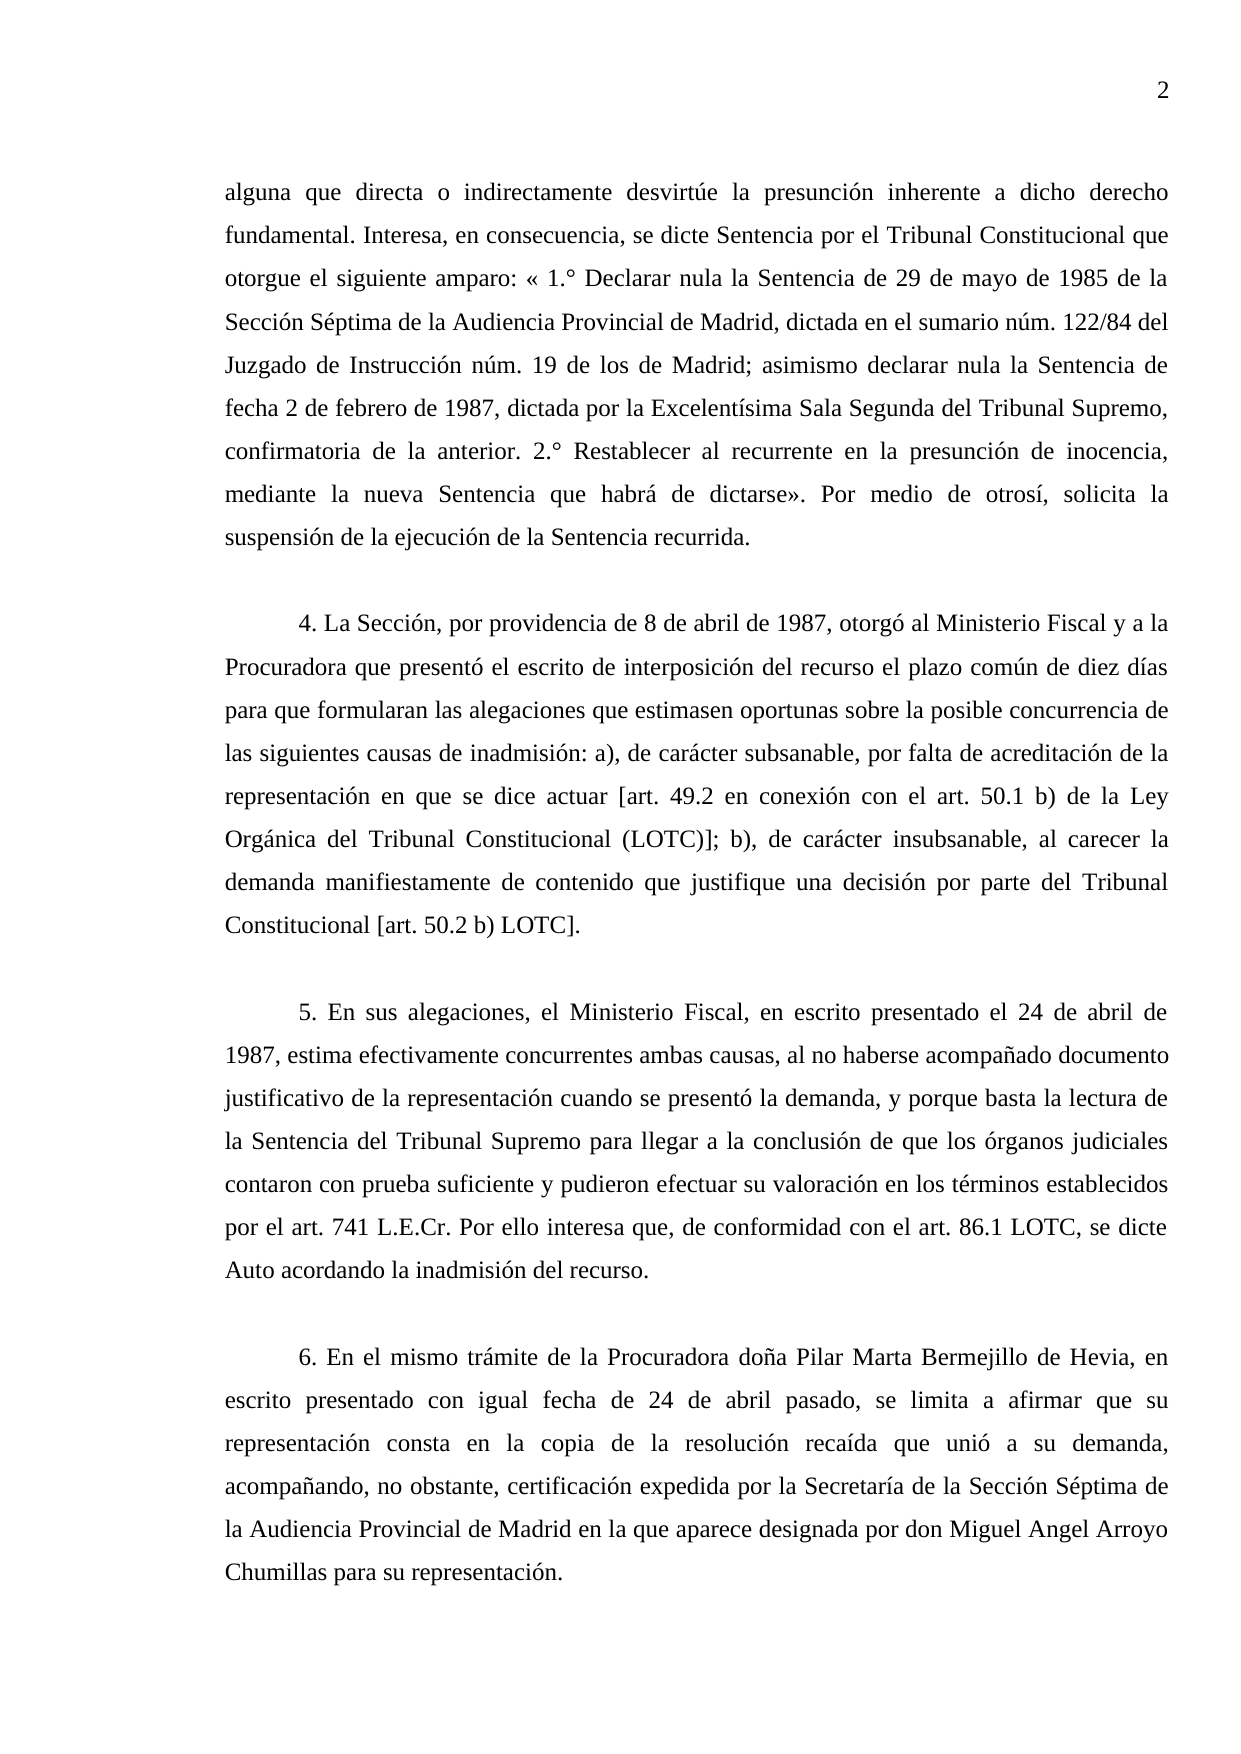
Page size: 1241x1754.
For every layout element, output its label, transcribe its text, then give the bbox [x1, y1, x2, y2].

text 6. En el mismo trámite de la Procuradora doña Pilar Marta Bermejillo de Hevia, en escrito presentado con igual fecha de 24 de abril pasado, se limita a afirmar que su representación consta en la copia de la resolución recaída que unió a su demanda, acompañando, no obstante, certificación expedida por la Secretaría de la Sección Séptima de la Audiencia Provincial de Madrid en la que aparece designada por don Miguel Angel Arroyo Chumillas para su representación. [224, 1342, 1169, 1586]
text 5. En sus alegaciones, el Ministerio Fiscal, en escrito presentado el 24 de abril de 1987, estima efectivamente concurrentes ambas causas, al no haberse acompañado documento justificativo de la representación cuando se presentó la demanda, y porque basta la lectura de la Sentencia del Tribunal Supremo para llegar a la conclusión de que los órganos judiciales contaron con prueba suficiente y pudieron efectuar su valoración en los términos establecidos por el art. 741 L.E.Cr. Por ello interesa que, de conformidad con el art. 86.1 LOTC, se dicte Auto acordando la inadmisión del recurso. [224, 997, 1169, 1284]
text 4. La Sección, por providencia de 8 de abril de 1987, otorgó al Ministerio Fiscal y a la Procuradora que presentó el escrito de interposición del recurso el plazo común de diez días para que formularan las alegaciones que estimasen oportunas sobre la posible concurrencia de las siguientes causas de inadmisión: a), de carácter subsanable, por falta de acreditación de la representación en que se dice actuar [art. 49.2 en conexión con el art. 50.1 b) de la Ley Orgánica del Tribunal Constitucional (LOTC)]; b), de carácter insubsanable, al carecer la demanda manifiestamente de contenido que justifique una decisión por parte del Tribunal Constitucional [art. 50.2 b) LOTC]. [224, 608, 1169, 939]
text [224, 177, 1169, 551]
